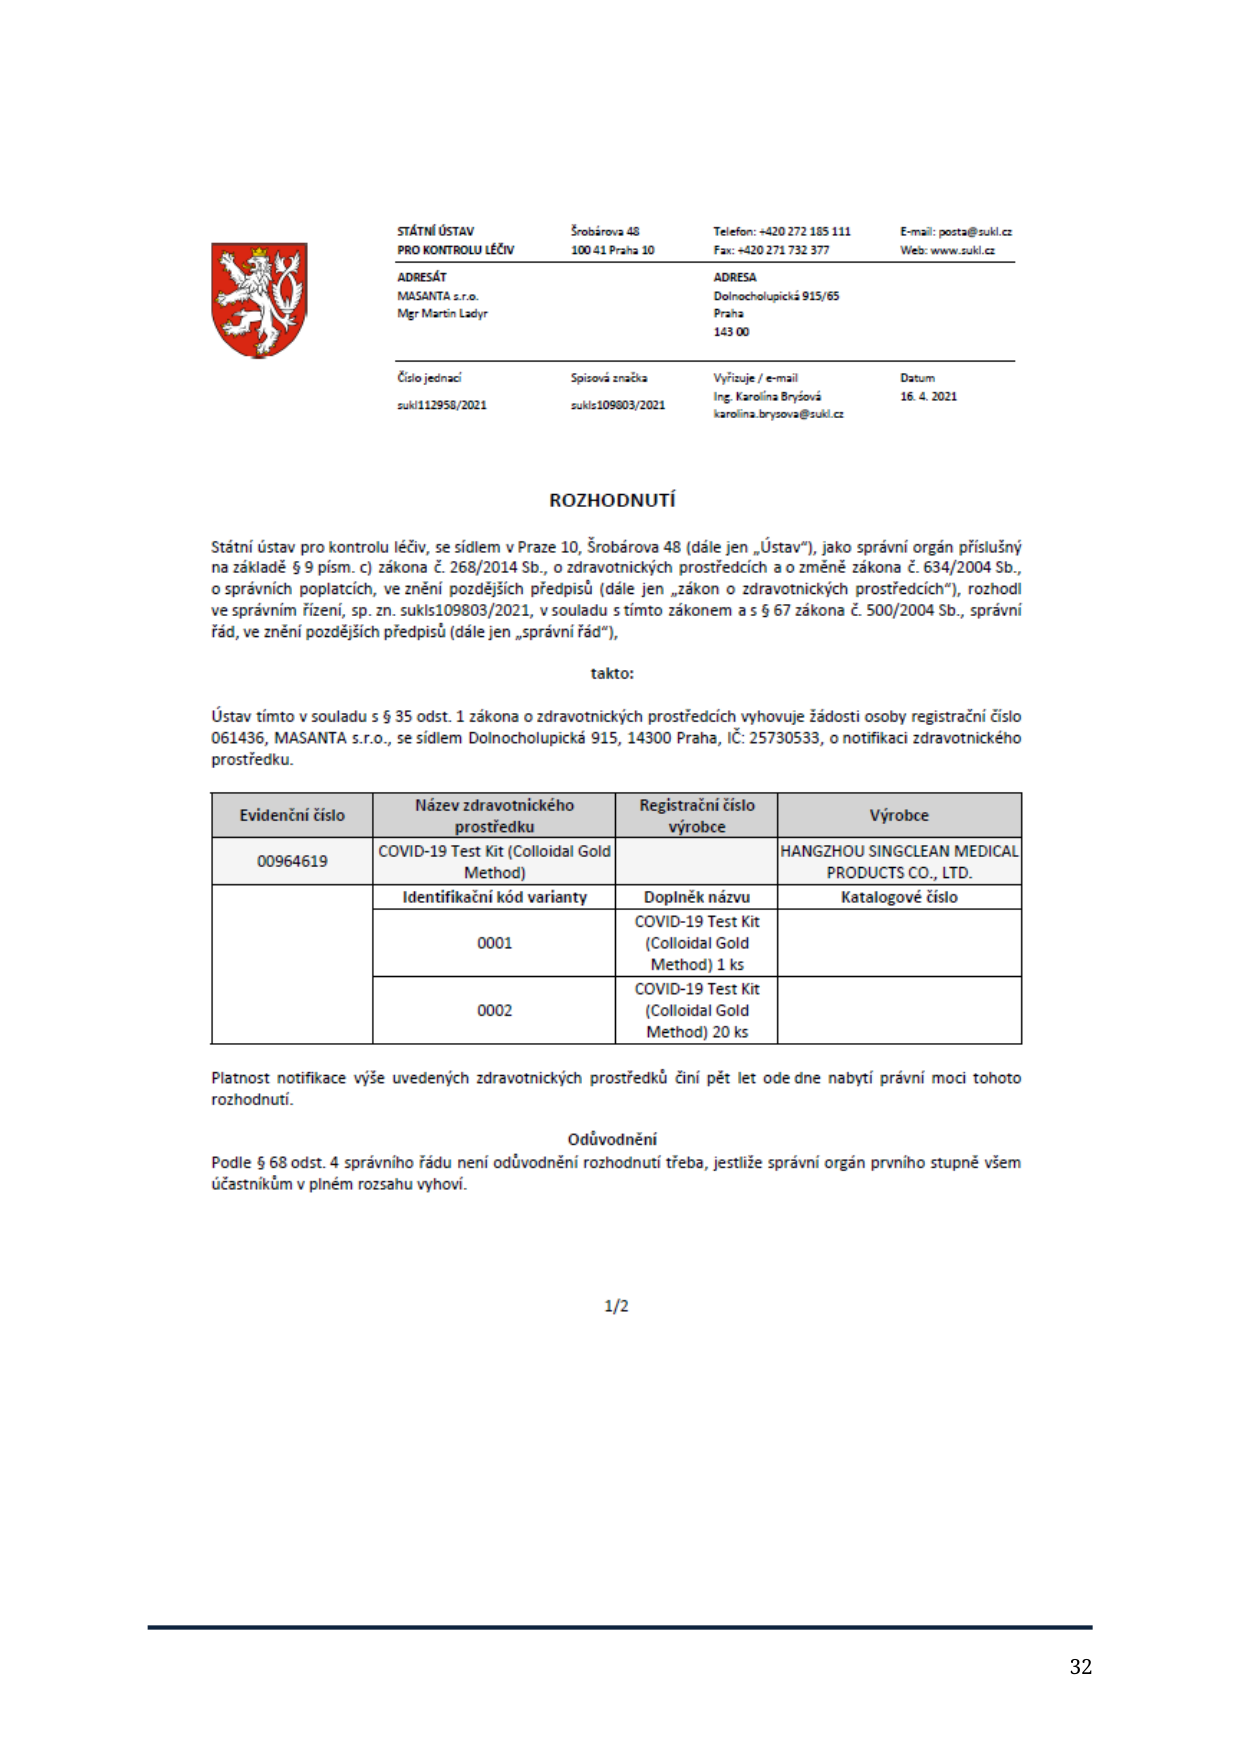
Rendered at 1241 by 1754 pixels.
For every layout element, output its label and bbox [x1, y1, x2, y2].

picture [147, 177, 1093, 1349]
